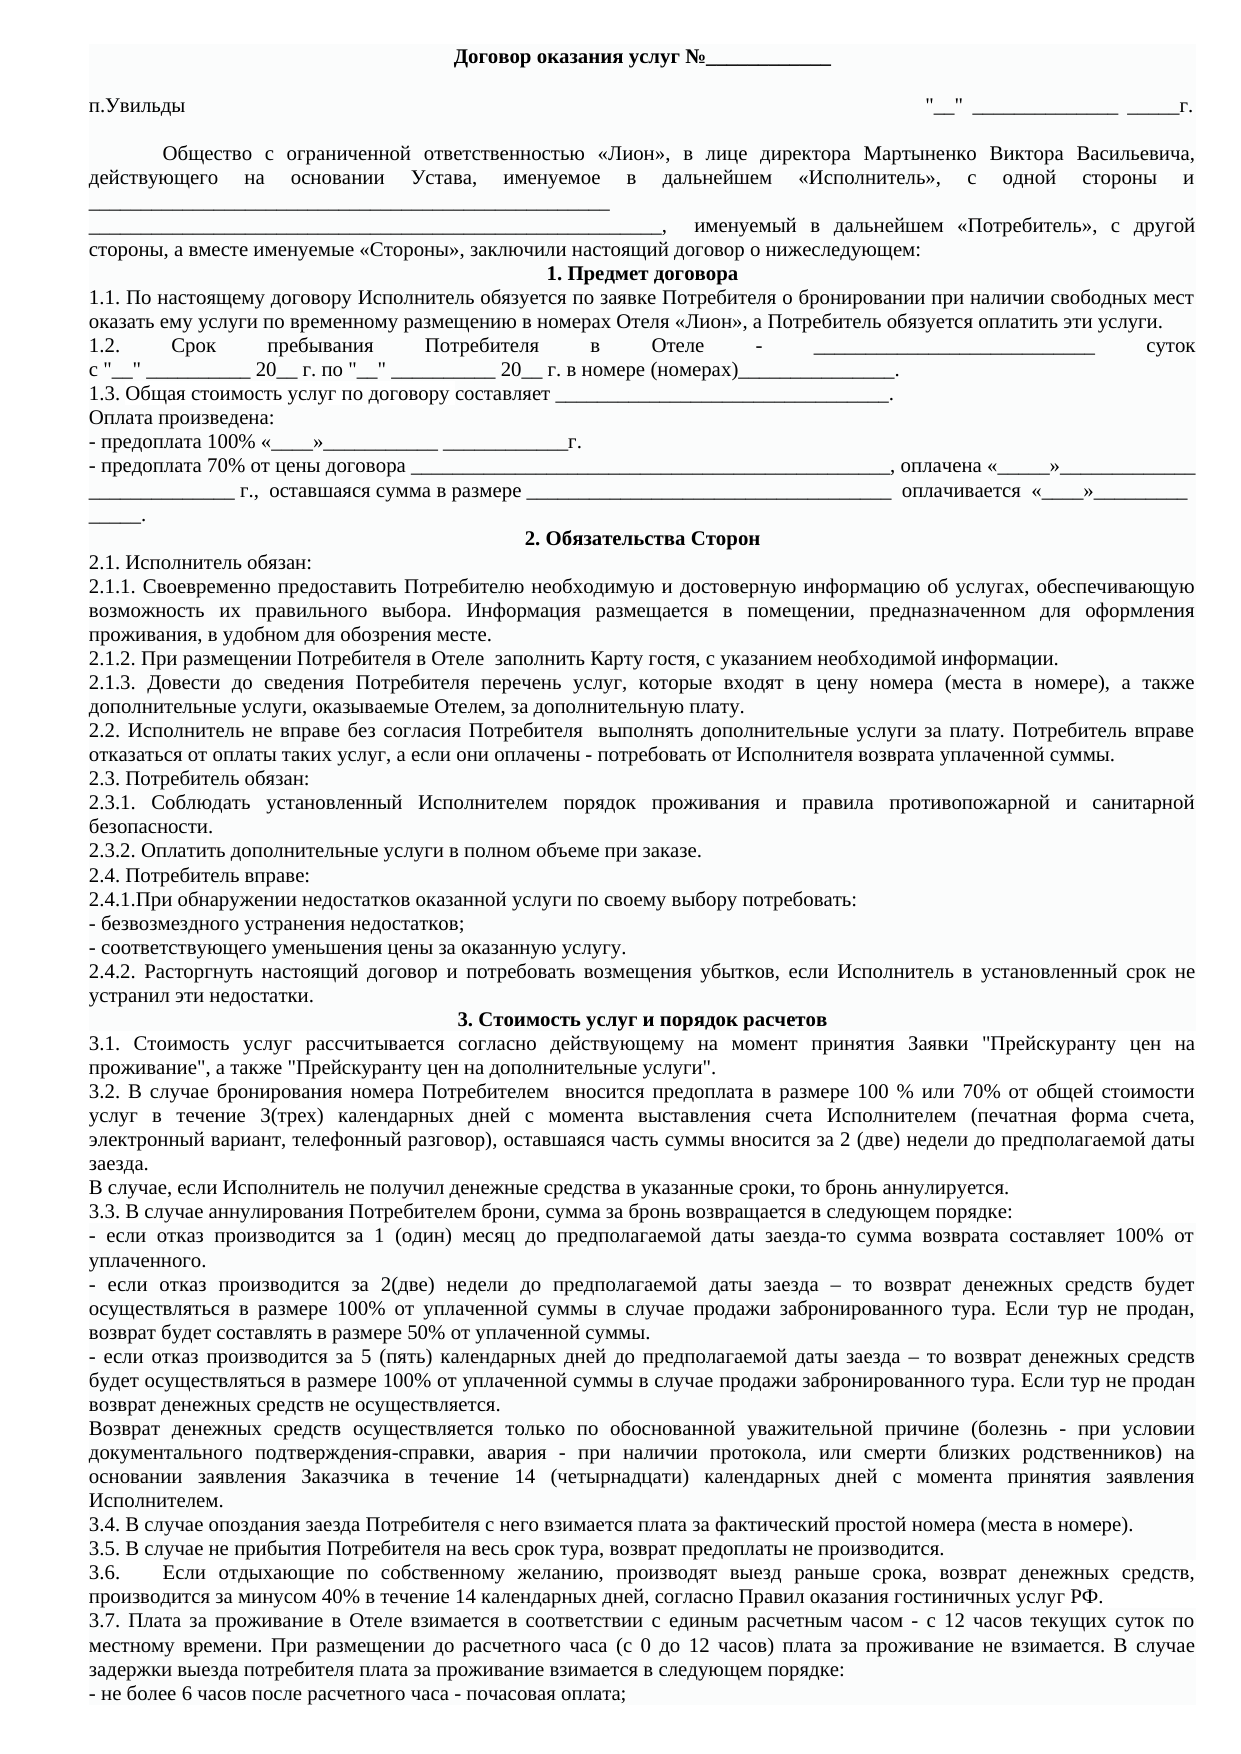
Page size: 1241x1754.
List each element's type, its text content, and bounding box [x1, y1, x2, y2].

text 2.1. Исполнитель обязан: [89, 550, 1196, 574]
text 2.3.2. Оплатить дополнительные услуги в полном объеме при заказе. [89, 838, 1196, 862]
list Если отдыхающие по собственному желанию, производят выезд раньше срока, возврат денежных средств, производится за минусом 40% в течение 14 календарных дней, согласно Правил оказания гостиничных услуг РФ. [89, 1560, 1196, 1608]
text 1. Предмет договора [89, 261, 1196, 285]
text - если отказ производится за 2(две) недели до предполагаемой даты заезда – то возврат денежных средств будет осуществляться в размере 100% от уплаченной суммы в случае продажи забронированного тура. Если тур не продан, возврат будет составлять в размере 50% от уплаченной суммы. [89, 1272, 1196, 1344]
text 2.4.2. Расторгнуть настоящий договор и потребовать возмещения убытков, если Исполнитель в установленный срок не устранил эти недостатки. [89, 959, 1196, 1007]
text 3.7. Плата за проживание в Отеле взимается в соответствии с единым расчетным часом - с 12 часов текущих суток по местному времени. При размещении до расчетного часа (с 0 до 12 часов) плата за проживание не взимается. В случае задержки выезда потребителя плата за проживание взимается в следующем порядке: [89, 1608, 1196, 1681]
text 3.4. В случае опоздания заезда Потребителя с него взимается плата за фактический простой номера (места в номере). [89, 1512, 1196, 1536]
text 2.1.3. Довести до сведения Потребителя перечень услуг, которые входят в цену номера (места в номере), а также дополнительные услуги, оказываемые Отелем, за дополнительную плату. [89, 670, 1196, 718]
text 2.1.1. Своевременно предоставить Потребителю необходимую и достоверную информацию об услугах, обеспечивающую возможность их правильного выбора. Информация размещается в помещении, предназначенном для оформления проживания, в удобном для обозрения месте. [89, 574, 1196, 646]
text 2.4.1.При обнаружении недостатков оказанной услуги по своему выбору потребовать: [89, 887, 1196, 911]
text 1.2. Срок пребывания Потребителя в Отеле - ___________________________ суток с "__" __________ 20__ г. по "__" __________ 20__ г. в номере (номерах)_______________. [89, 333, 1196, 381]
text п.Увильды "__" ______________ _____г. Общество с ограниченной ответственностью «Лион», в лице директора Мартыненко Виктора Васильевича, действующего на основании Устава, именуемое в дальнейшем «Исполнитель», с одной стороны и __________________________________________________ [89, 68, 1196, 213]
text - если отказ производится за 1 (один) месяц до предполагаемой даты заезда-то сумма возврата составляет 100% от уплаченного. [89, 1223, 1196, 1272]
text 2.2. Исполнитель не вправе без согласия Потребителя выполнять дополнительные услуги за плату. Потребитель вправе отказаться от оплаты таких услуг, а если они оплачены - потребовать от Исполнителя возврата уплаченной суммы. [89, 718, 1196, 766]
text Возврат денежных средств осуществляется только по обоснованной уважительной причине (болезнь - при условии документального подтверждения-справки, авария - при наличии протокола, или смерти близких родственников) на основании заявления Заказчика в течение 14 (четырнадцати) календарных дней с момента принятия заявления Исполнителем. [89, 1416, 1196, 1512]
text 2.1.2. При размещении Потребителя в Отеле заполнить Карту гостя, с указанием необходимой информации. [89, 646, 1196, 670]
text 2.3. Потребитель обязан: [89, 766, 1196, 790]
text В случае, если Исполнитель не получил денежные средства в указанные сроки, то бронь аннулируется. [89, 1175, 1196, 1199]
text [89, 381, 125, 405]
text 3.2. В случае бронирования номера Потребителем вносится предоплата в размере 100 % или 70% от общей стоимости услуг в течение 3(трех) календарных дней с момента выставления счета Исполнителем (печатная форма счета, электронный вариант, телефонный разговор), оставшаяся часть суммы вносится за 2 (две) недели до предполагаемой даты заезда. [89, 1079, 1196, 1175]
text 3.3. В случае аннулирования Потребителем брони, сумма за бронь возвращается в следующем порядке: [89, 1199, 1196, 1223]
text 3.1. Стоимость услуг рассчитывается согласно действующему на момент принятия Заявки "Прейскуранту цен на проживание", а также "Прейскуранту цен на дополнительные услуги". [89, 1031, 1196, 1079]
text 2.4. Потребитель вправе: [89, 862, 1196, 887]
text 2.3.1. Соблюдать установленный Исполнителем порядок проживания и правила противопожарной и санитарной безопасности. [89, 790, 1196, 838]
text Оплата произведена: [89, 405, 1196, 429]
text 1.3. Общая стоимость услуг по договору составляет ________________________________. [455, 381, 1196, 405]
text - соответствующего уменьшения цены за оказанную услугу. [89, 935, 1196, 959]
text - не более 6 часов после расчетного часа - почасовая оплата; [89, 1681, 1196, 1705]
text - безвозмездного устранения недостатков; [89, 911, 1196, 935]
text - если отказ производится за 5 (пять) календарных дней до предполагаемой даты заезда – то возврат денежных средств будет осуществляться в размере 100% от уплаченной суммы в случае продажи забронированного тура. Если тур не продан возврат денежных средств не осуществляется. [89, 1344, 1196, 1416]
text - предоплата 70% от цены договора ______________________________________________, оплачена «_____»_____________ ______________ г., оставшаяся сумма в размере ___________________________________ оплачивается «____»_________ _____. [89, 453, 1196, 526]
text Договор оказания услуг №____________ [89, 44, 1196, 68]
text 3.5. В случае не прибытия Потребителя на весь срок тура, возврат предоплаты не производится. [89, 1536, 1196, 1560]
text _______________________________________________________, именуемый в дальнейшем «Потребитель», с другой стороны, а вместе именуемые «Стороны», заключили настоящий договор о нижеследующем: [89, 213, 1196, 261]
text - предоплата 100% «____»___________ ____________г. [89, 429, 1196, 453]
text 1.1. По настоящему договору Исполнитель обязуется по заявке Потребителя о бронировании при наличии свободных мест оказать ему услуги по временному размещению в номерах Отеля «Лион», а Потребитель обязуется оплатить эти услуги. [89, 285, 1196, 333]
text 2. Обязательства Сторон [89, 526, 1196, 550]
text 3. Стоимость услуг и порядок расчетов [89, 1007, 1196, 1031]
